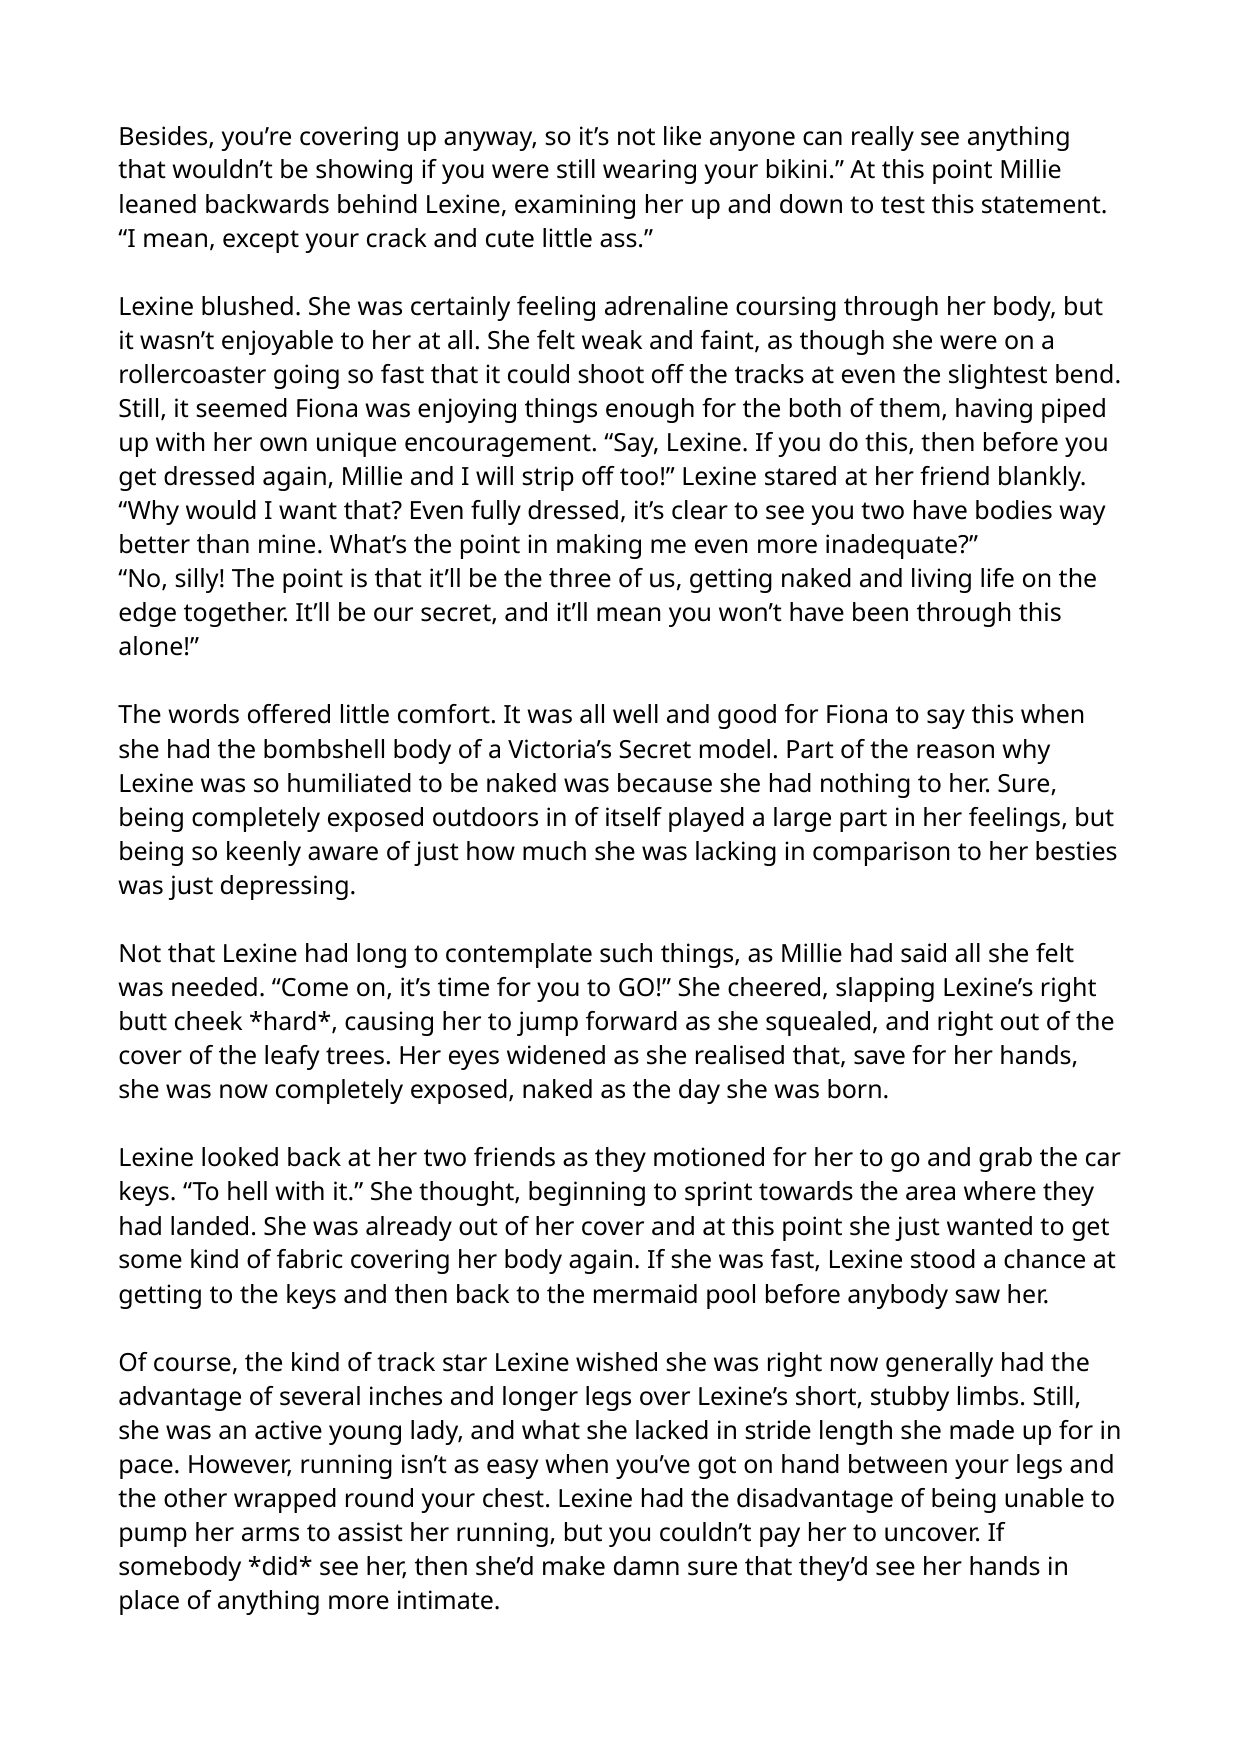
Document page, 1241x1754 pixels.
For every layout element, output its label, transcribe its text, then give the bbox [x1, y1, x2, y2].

text Lexine looked back at her two friends as they motioned for her to go and grab the car keys. “To hell with it.” She thought, beginning to sprint towards the area where they had landed. She was already out of her cover and at this point she just wanted to get some kind of fabric covering her body again. If she was fast, Lexine stood a chance at getting to the keys and then back to the mermaid pool before anybody saw her. [118, 1140, 1122, 1310]
text “Why would I want that? Even fully dressed, it’s clear to see you two have bodies way better than mine. What’s the point in making me even more inadequate?” [118, 493, 1122, 561]
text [118, 118, 1122, 254]
text “No, silly! The point is that it’ll be the three of us, getting naked and living life on the edge together. It’ll be our secret, and it’ll mean you won’t have been through this alone!” [118, 561, 1122, 663]
text The words offered little comfort. It was all well and good for Fiona to say this when she had the bombshell body of a Victoria’s Secret model. Part of the reason why Lexine was so humiliated to be naked was because she had nothing to her. Sure, being completely exposed outdoors in of itself played a large part in her feelings, but being so keenly aware of just how much she was lacking in comparison to her besties was just depressing. [118, 697, 1122, 902]
text Of course, the kind of track star Lexine wished she was right now generally had the advantage of several inches and longer legs over Lexine’s short, stubby limbs. Still, she was an active young lady, and what she lacked in stride length she made up for in pace. However, running isn’t as easy when you’ve got on hand between your legs and the other wrapped round your chest. Lexine had the disadvantage of being unable to pump her arms to assist her running, but you couldn’t pay her to uncover. If somebody *did* see her, then she’d make damn sure that they’d see her hands in place of anything more intimate. [118, 1344, 1122, 1617]
text Not that Lexine had long to contemplate such things, as Millie had said all she felt was needed. “Come on, it’s time for you to GO!” She cheered, slapping Lexine’s right butt cheek *hard*, causing her to jump forward as she squealed, and right out of the cover of the leafy trees. Her eyes widened as she realised that, save for her hands, she was now completely exposed, naked as the day she was born. [118, 936, 1122, 1106]
text Lexine blushed. She was certainly feeling adrenaline coursing through her body, but it wasn’t enjoyable to her at all. She felt weak and faint, as though she were on a rollercoaster going so fast that it could shoot off the tracks at even the slightest bend. Still, it seemed Fiona was enjoying things enough for the both of them, having piped up with her own unique encouragement. “Say, Lexine. If you do this, then before you get dressed again, Millie and I will strip off too!” Lexine stared at her friend blankly. [118, 288, 1122, 493]
